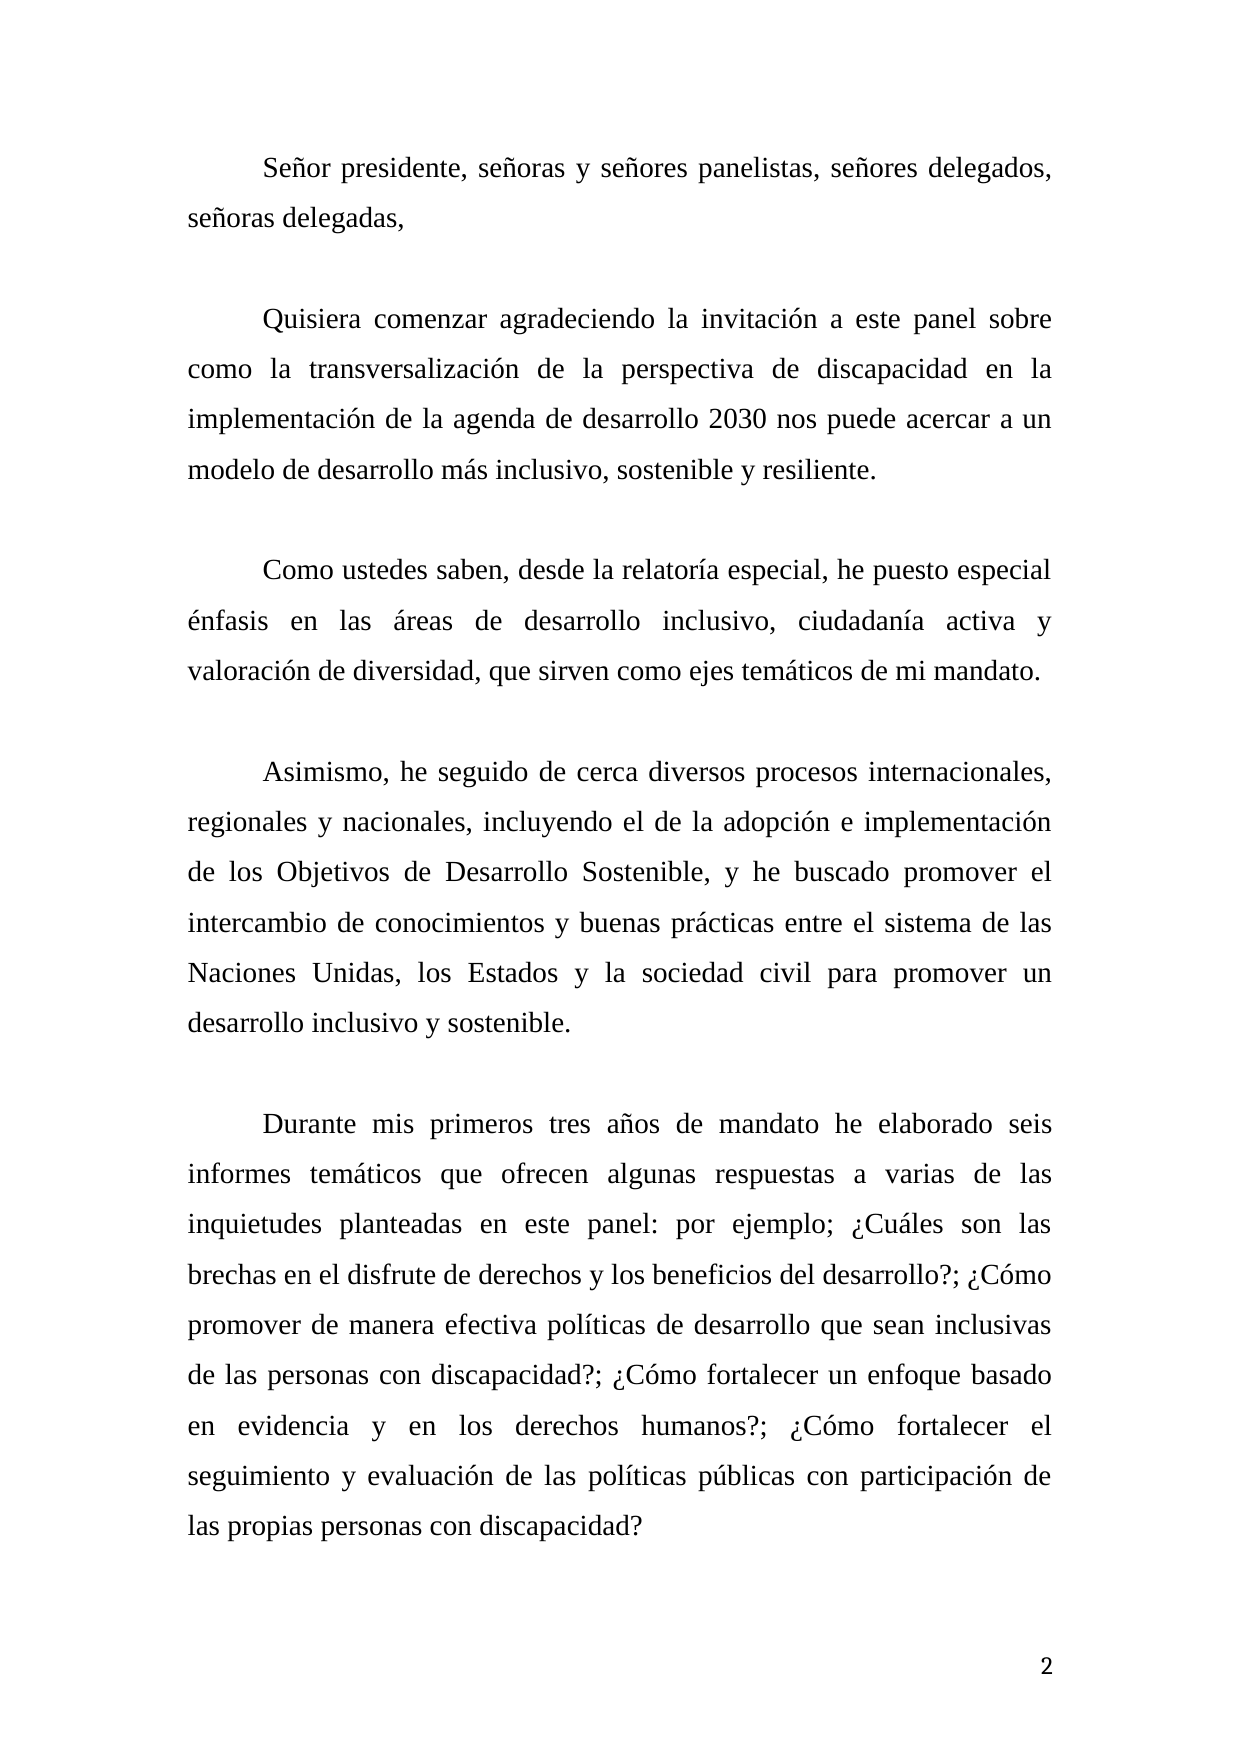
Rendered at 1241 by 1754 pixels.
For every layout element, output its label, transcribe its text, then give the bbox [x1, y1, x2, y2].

text Señor presidente, señoras y señores panelistas, señores delegados, señoras delegadas, [187, 150, 1053, 234]
text Asimismo, he seguido de cerca diversos procesos internacionales, regionales y nacionales, incluyendo el de la adopción e implementación de los Objetivos de Desarrollo Sostenible, y he buscado promover el intercambio de conocimientos y buenas prácticas entre el sistema de las Naciones Unidas, los Estados y la sociedad civil para promover un desarrollo inclusivo y sostenible. [187, 754, 1053, 1039]
text Durante mis primeros tres años de mandato he elaborado seis informes temáticos que ofrecen algunas respuestas a varias de las inquietudes planteadas en este panel: por ejemplo; ¿Cuáles son las brechas en el disfrute de derechos y los beneficios del desarrollo?; ¿Cómo promover de manera efectiva políticas de desarrollo que sean inclusivas de las personas con discapacidad?; ¿Cómo fortalecer un enfoque basado en evidencia y en los derechos humanos?; ¿Cómo fortalecer el seguimiento y evaluación de las políticas públicas con participación de las propias personas con discapacidad? [187, 1106, 1053, 1542]
text Como ustedes saben, desde la relatoría especial, he puesto especial énfasis en las áreas de desarrollo inclusivo, ciudadanía activa y valoración de diversidad, que sirven como ejes temáticos de mi mandato. [187, 552, 1053, 687]
text Quisiera comenzar agradeciendo la invitación a este panel sobre como la transversalización de la perspectiva de discapacidad en la implementación de la agenda de desarrollo 2030 nos puede acercar a un modelo de desarrollo más inclusivo, sostenible y resiliente. [187, 301, 1053, 485]
